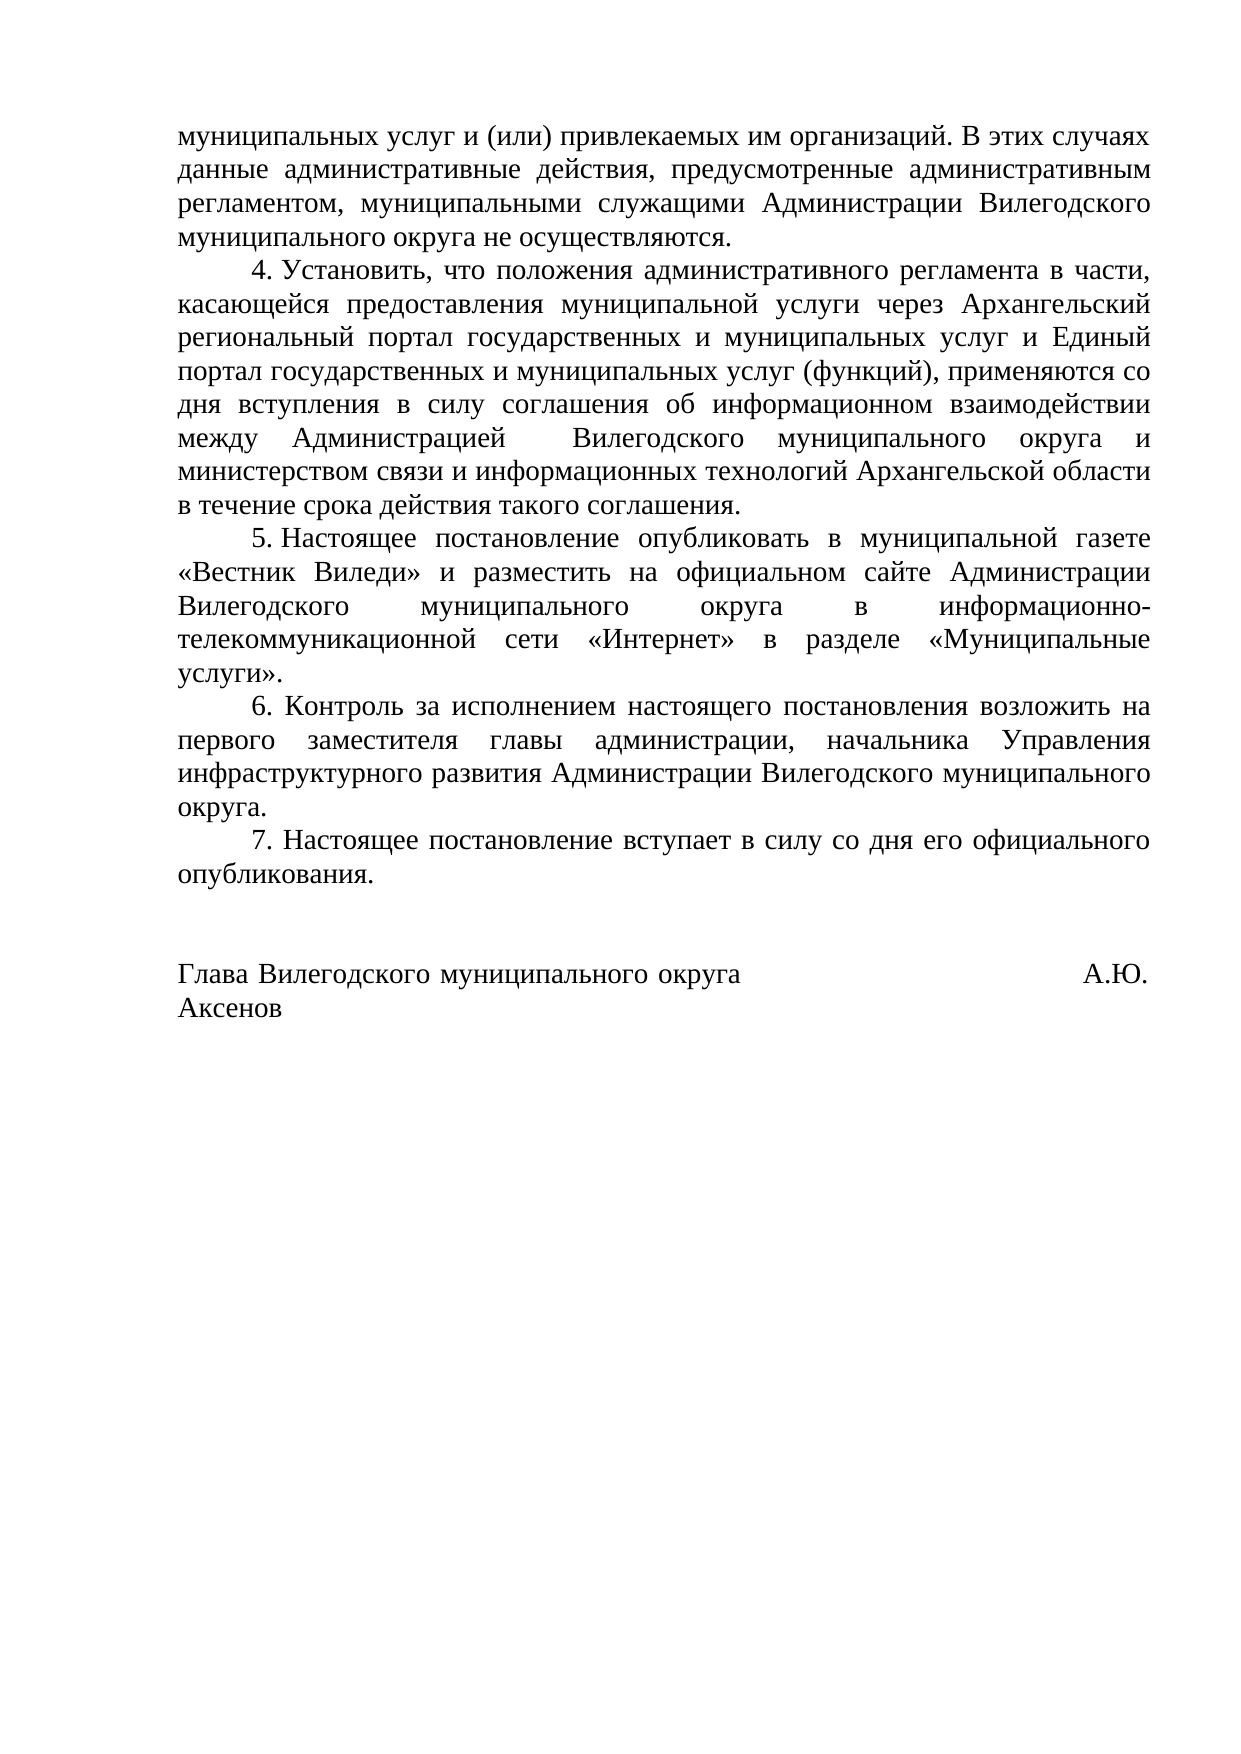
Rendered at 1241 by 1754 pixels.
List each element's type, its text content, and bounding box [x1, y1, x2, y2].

text Глава Вилегодского муниципального округа А.Ю. Аксенов [177, 957, 1152, 1024]
text 7. Настоящее постановление вступает в силу со дня его официального опубликования. [177, 822, 1152, 889]
text 6. Контроль за исполнением настоящего постановления возложить на первого заместителя главы администрации, начальника Управления инфраструктурного развития Администрации Вилегодского муниципального округа. [177, 688, 1152, 822]
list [177, 118, 1152, 252]
list Настоящее постановление опубликовать в муниципальной газете «Вестник Виледи» и разместить на официальном сайте Администрации Вилегодского муниципального округа в информационно-телекоммуникационной сети «Интернет» в разделе «Муниципальные услуги». [177, 521, 1152, 688]
list Установить, что положения административного регламента в части, касающейся предоставления муниципальной услуги через Архангельский региональный портал государственных и муниципальных услуг и Единый портал государственных и муниципальных услуг (функций), применяются со дня вступления в силу соглашения об информационном взаимодействии между Администрацией Вилегодского муниципального округа и министерством связи и информационных технологий Архангельской области в течение срока действия такого соглашения. [177, 252, 1152, 521]
